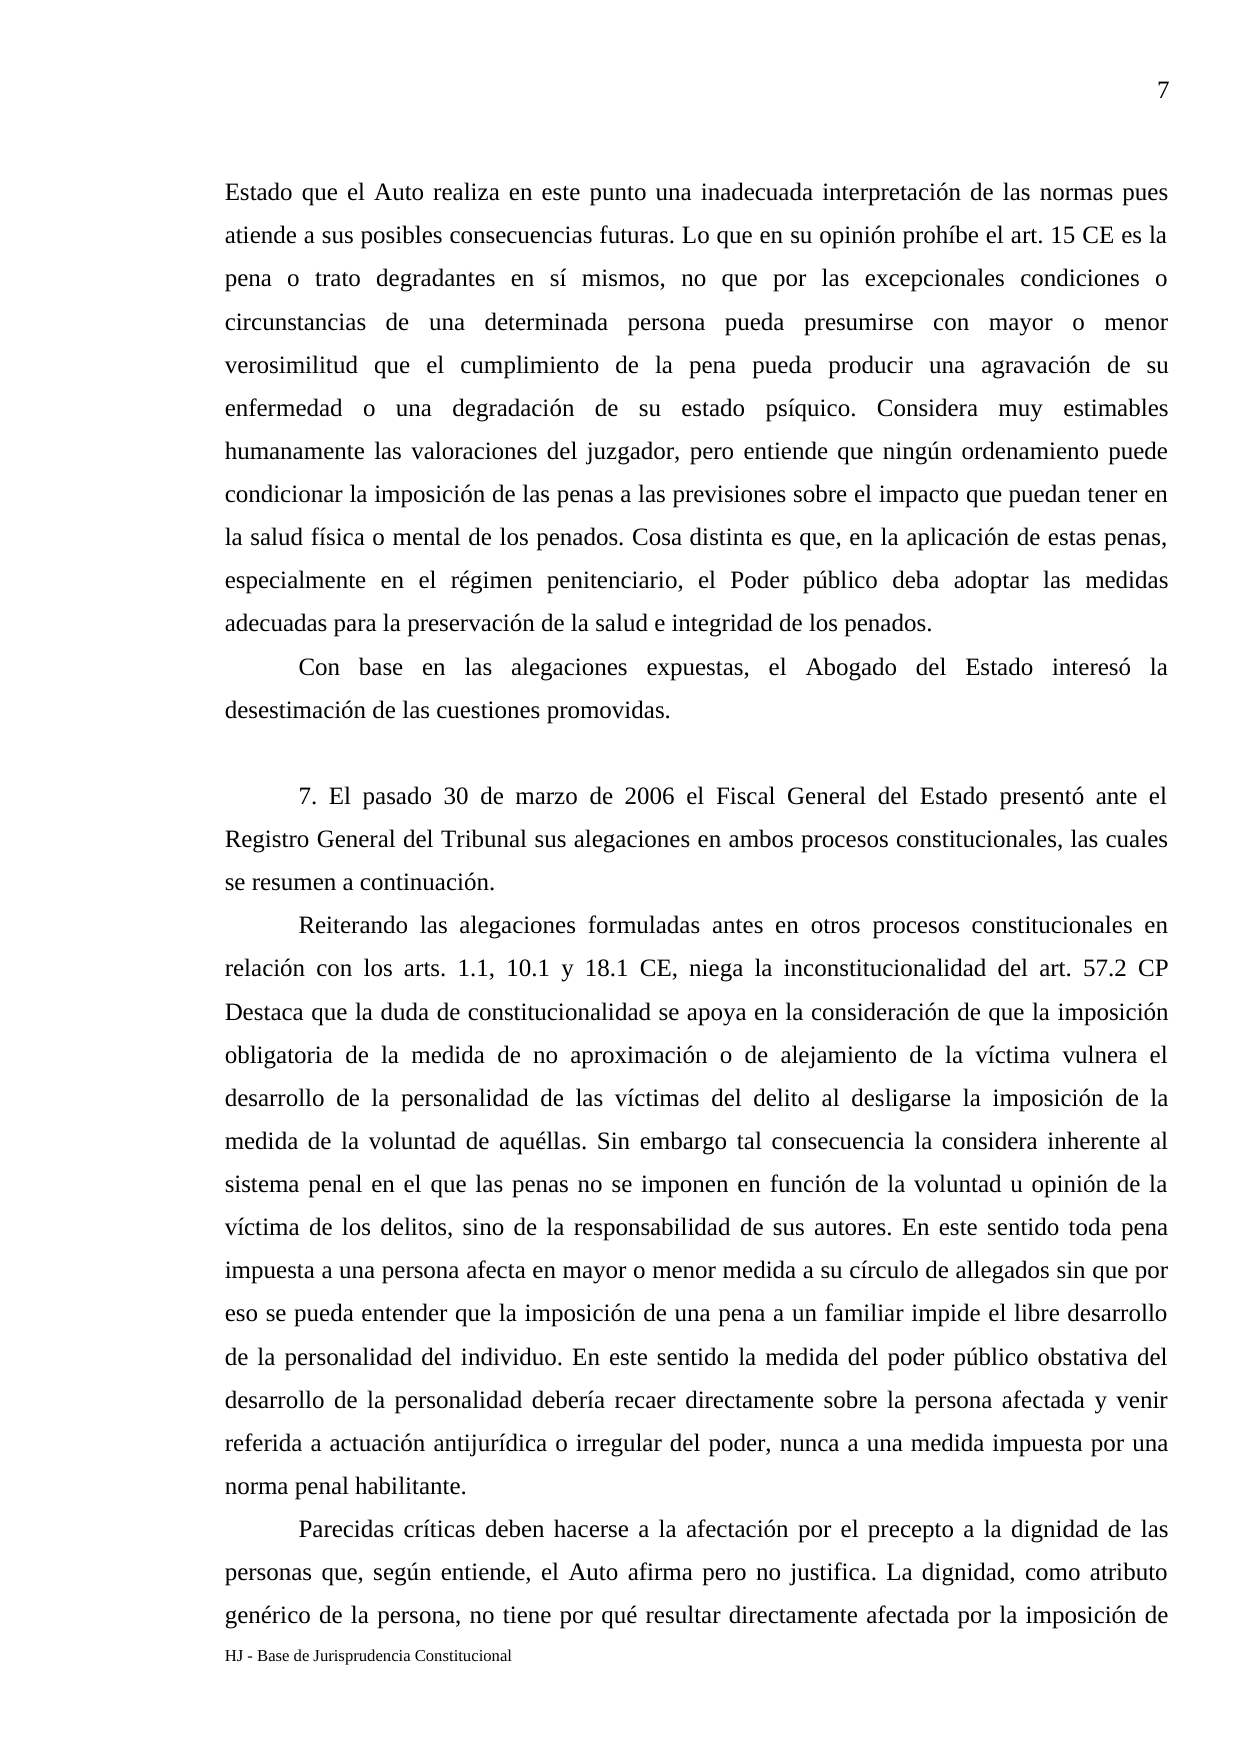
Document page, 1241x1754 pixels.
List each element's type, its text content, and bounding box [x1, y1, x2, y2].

text Con base en las alegaciones expuestas, el Abogado del Estado interesó la desestimación de las cuestiones promovidas. [224, 652, 1169, 723]
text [224, 177, 1169, 637]
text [224, 1514, 1169, 1629]
text Reiterando las alegaciones formuladas antes en otros procesos constitucionales en relación con los arts. 1.1, 10.1 y 18.1 CE, niega la inconstitucionalidad del art. 57.2 CP Destaca que la duda de constitucionalidad se apoya en la consideración de que la imposición obligatoria de la medida de no aproximación o de alejamiento de la víctima vulnera el desarrollo de la personalidad de las víctimas del delito al desligarse la imposición de la medida de la voluntad de aquéllas. Sin embargo tal consecuencia la considera inherente al sistema penal en el que las penas no se imponen en función de la voluntad u opinión de la víctima de los delitos, sino de la responsabilidad de sus autores. En este sentido toda pena impuesta a una persona afecta en mayor o menor medida a su círculo de allegados sin que por eso se pueda entender que la imposición de una pena a un familiar impide el libre desarrollo de la personalidad del individuo. En este sentido la medida del poder público obstativa del desarrollo de la personalidad debería recaer directamente sobre la persona afectada y venir referida a actuación antijurídica o irregular del poder, nunca a una medida impuesta por una norma penal habilitante. [224, 910, 1169, 1500]
text 7. El pasado 30 de marzo de 2006 el Fiscal General del Estado presentó ante el Registro General del Tribunal sus alegaciones en ambos procesos constitucionales, las cuales se resumen a continuación. [224, 781, 1169, 896]
